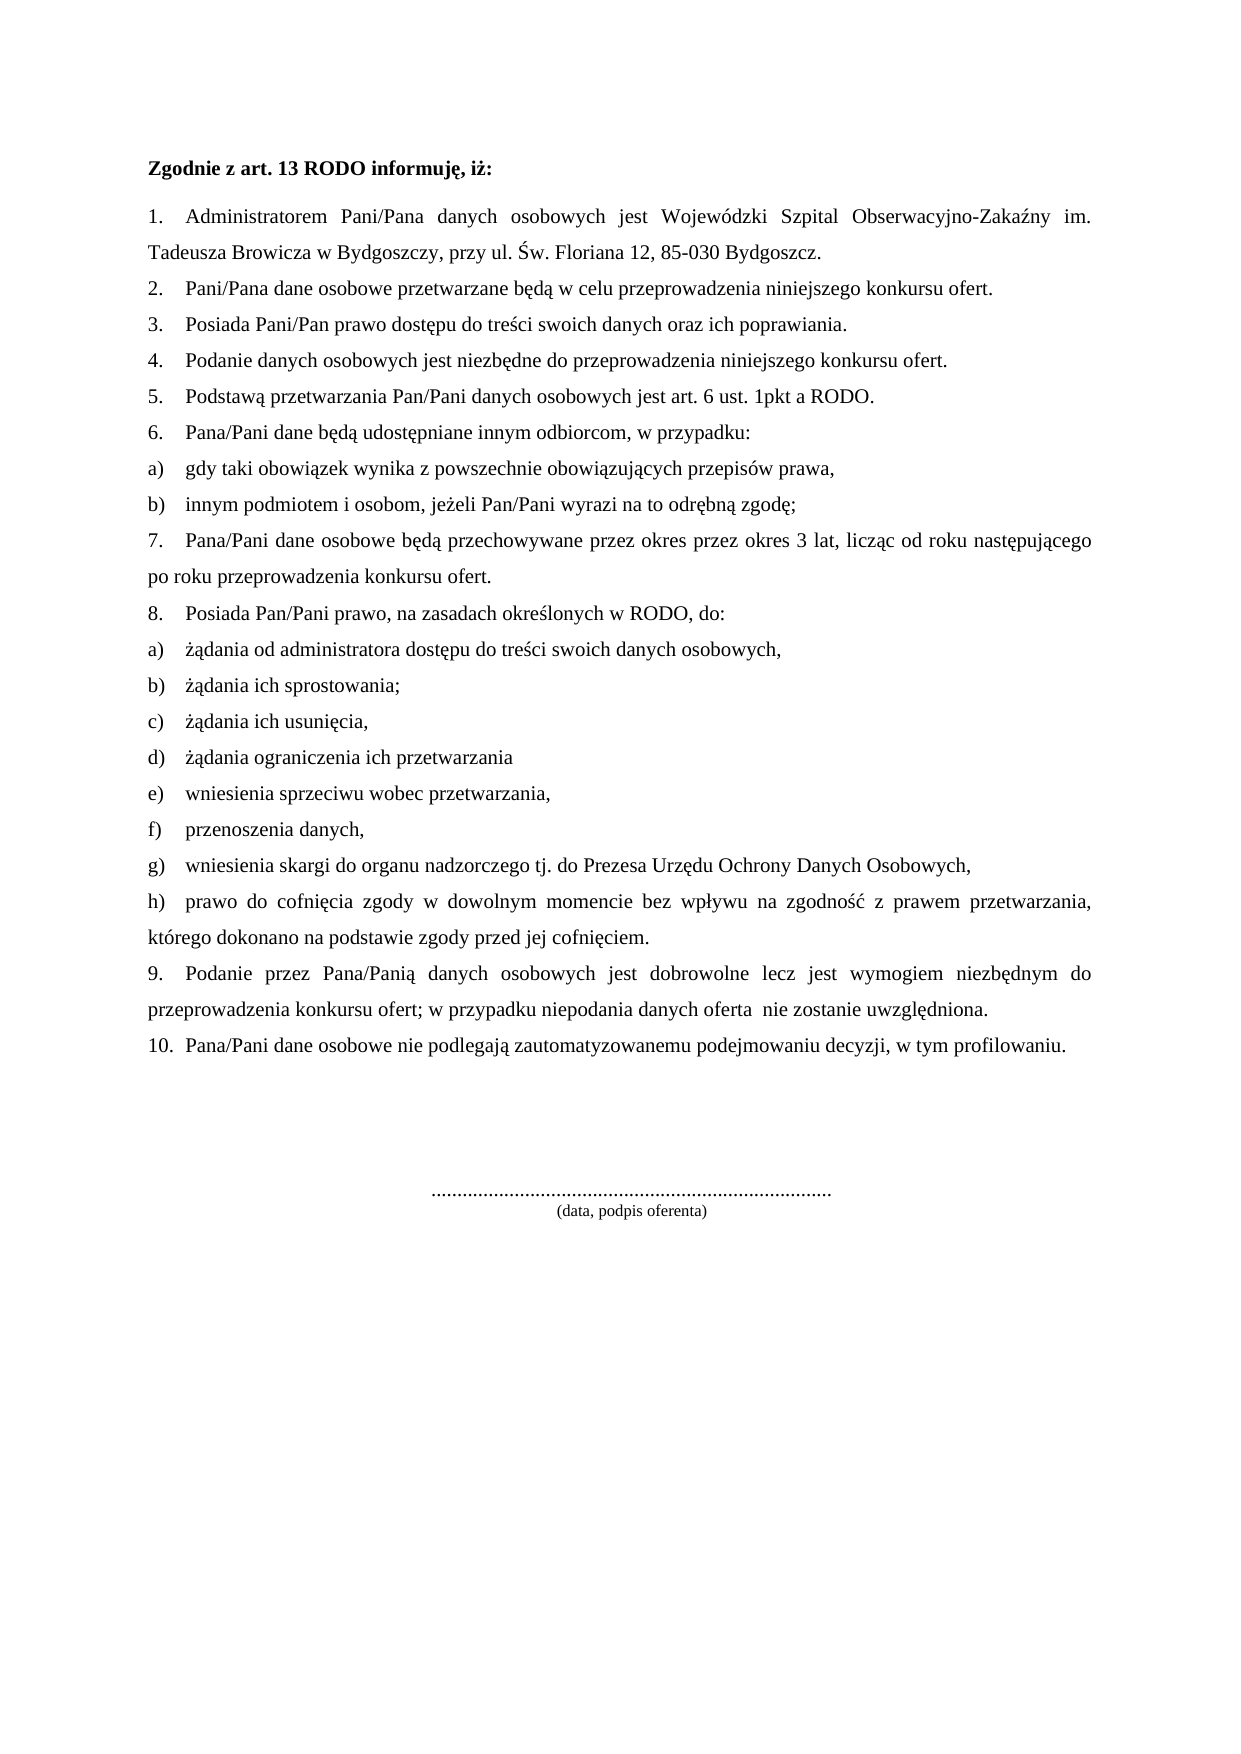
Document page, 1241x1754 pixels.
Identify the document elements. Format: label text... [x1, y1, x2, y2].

list prawo do cofnięcia zgody w dowolnym momencie bez wpływu na zgodność z prawem przetwarzania, którego dokonano na podstawie zgody przed jej cofnięciem. [148, 889, 1092, 949]
list Posiada Pani/Pan prawo dostępu do treści swoich danych oraz ich poprawiania. [148, 312, 1092, 336]
list Pana/Pani dane będą udostępniane innym odbiorcom, w przypadku: [148, 420, 1092, 444]
list Administratorem Pani/Pana danych osobowych jest Wojewódzki Szpital Obserwacyjno-Zakaźny im. Tadeusza Browicza w Bydgoszczy, przy ul. Św. Floriana 12, 85-030 Bydgoszcz. [148, 204, 1092, 264]
list żądania ich usunięcia, [148, 709, 1092, 733]
list Pana/Pani dane osobowe będą przechowywane przez okres przez okres 3 lat, licząc od roku następującego po roku przeprowadzenia konkursu ofert. [148, 528, 1092, 588]
text (data, podpis oferenta) [170, 1201, 1092, 1220]
list innym podmiotem i osobom, jeżeli Pan/Pani wyrazi na to odrębną zgodę; [148, 492, 1092, 516]
text Zgodnie z art. 13 RODO informuję, iż: [148, 156, 1092, 180]
text ............................................................................. [170, 1177, 1092, 1201]
list Podstawą przetwarzania Pan/Pani danych osobowych jest art. 6 ust. 1pkt a RODO. [148, 384, 1092, 408]
list Posiada Pan/Pani prawo, na zasadach określonych w RODO, do: [148, 601, 1092, 624]
list wniesienia sprzeciwu wobec przetwarzania, [148, 781, 1092, 805]
list przenoszenia danych, [148, 817, 1092, 841]
list Podanie danych osobowych jest niezbędne do przeprowadzenia niniejszego konkursu ofert. [148, 348, 1092, 372]
list żądania od administratora dostępu do treści swoich danych osobowych, [148, 637, 1092, 661]
list gdy taki obowiązek wynika z powszechnie obowiązujących przepisów prawa, [148, 456, 1092, 480]
list Podanie przez Pana/Panią danych osobowych jest dobrowolne lecz jest wymogiem niezbędnym do przeprowadzenia konkursu ofert; w przypadku niepodania danych oferta nie zostanie uwzględniona. [148, 961, 1092, 1021]
list wniesienia skargi do organu nadzorczego tj. do Prezesa Urzędu Ochrony Danych Osobowych, [148, 853, 1092, 877]
list żądania ich sprostowania; [148, 673, 1092, 697]
list żądania ograniczenia ich przetwarzania [148, 745, 1092, 769]
list Pana/Pani dane osobowe nie podlegają zautomatyzowanemu podejmowaniu decyzji, w tym profilowaniu. [148, 1033, 1092, 1057]
list Pani/Pana dane osobowe przetwarzane będą w celu przeprowadzenia niniejszego konkursu ofert. [148, 276, 1092, 300]
